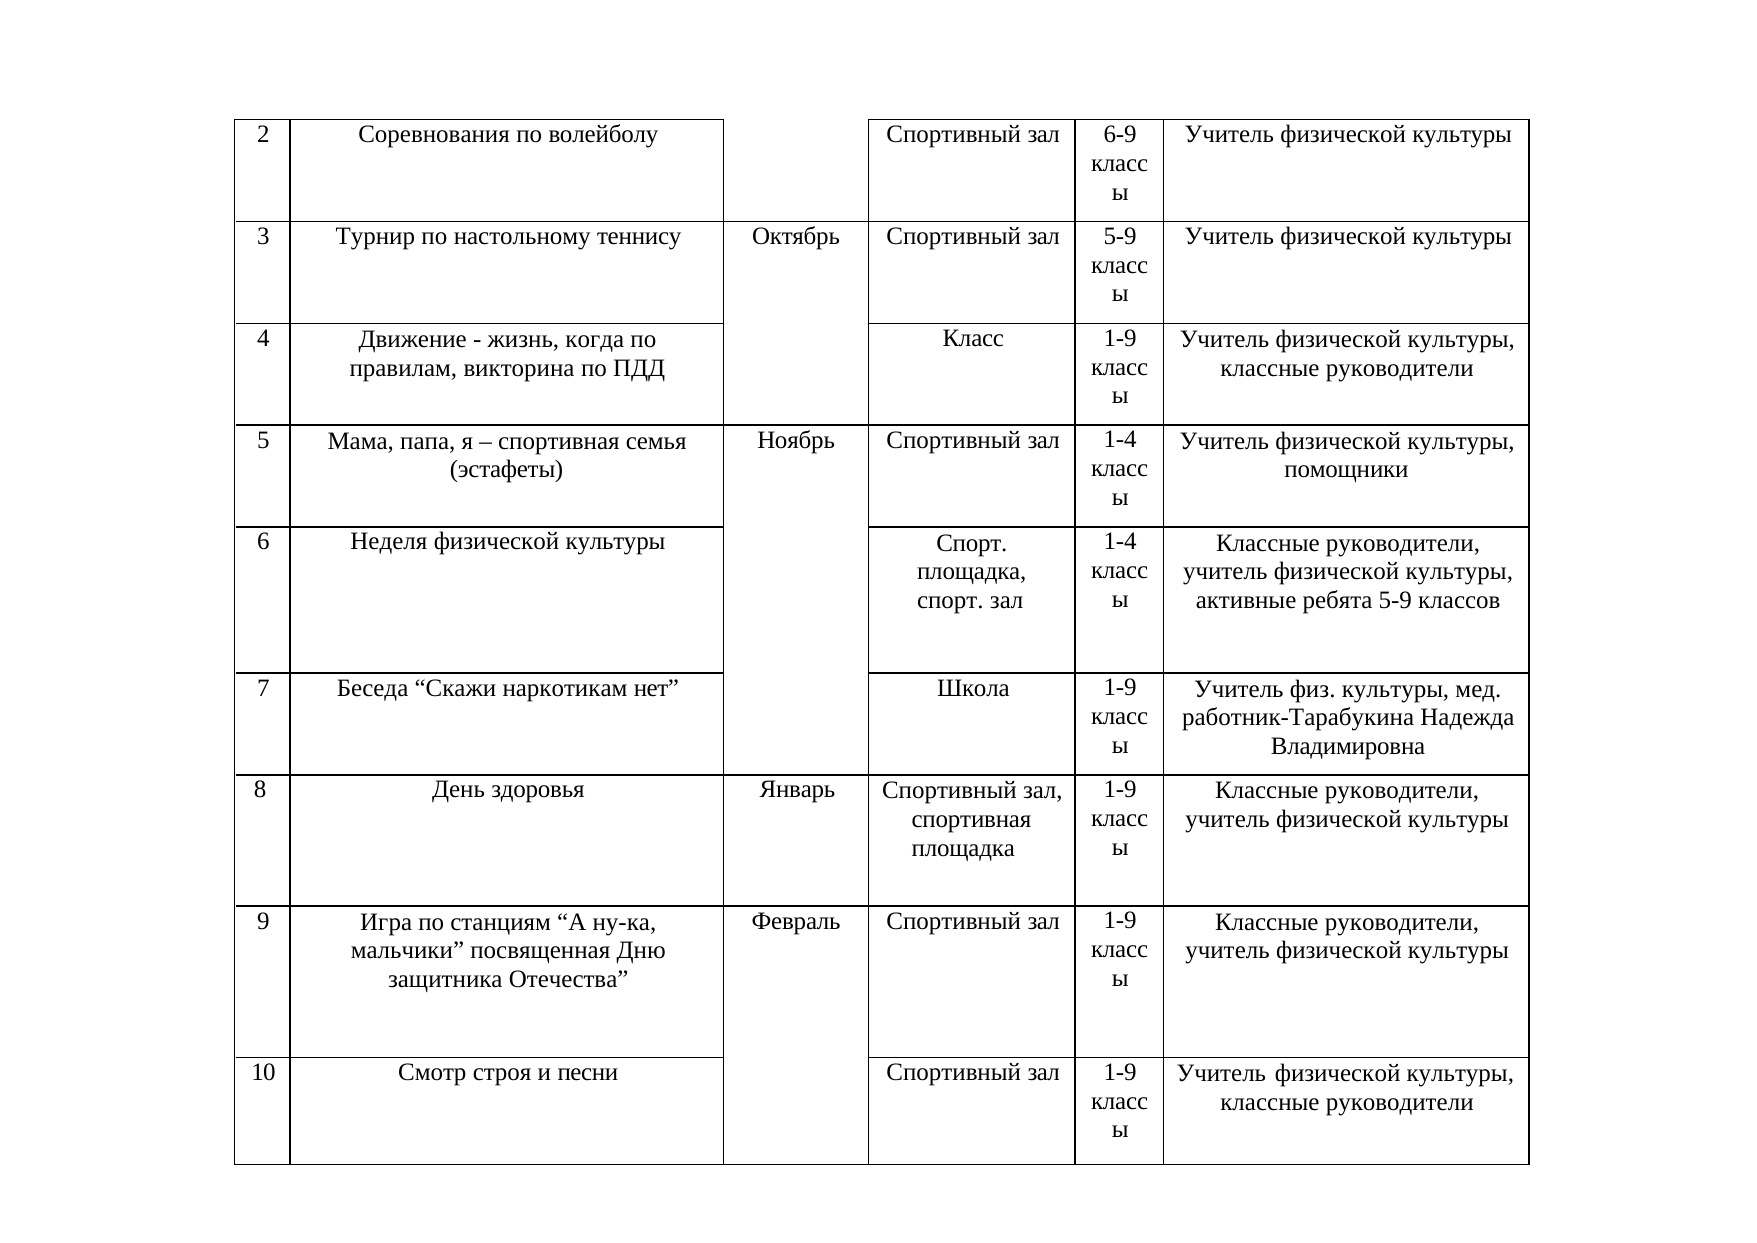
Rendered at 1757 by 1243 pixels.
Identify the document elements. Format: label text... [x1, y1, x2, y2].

table_cell Классные руководители, учитель физической культуры, активные ребята 5-9 классов [1164, 528, 1528, 672]
table_cell 4 [235, 324, 289, 424]
table_cell 5 [235, 425, 289, 526]
table_cell Классные руководители, учитель физической культуры [1164, 776, 1528, 905]
table_cell День здоровья [291, 776, 723, 905]
table_cell Октябрь [724, 222, 868, 424]
table_cell 3 [235, 222, 289, 323]
table_cell Спорт. площадка, спорт. зал [869, 528, 1074, 672]
table_cell Турнир по настольному теннису [291, 222, 723, 323]
table_header 2 [235, 120, 289, 221]
table_cell Смотр строя и песни [291, 1058, 723, 1164]
table_cell 9 [235, 906, 289, 1057]
table_cell Спортивный зал [869, 426, 1074, 526]
table_cell Спортивный зал [869, 1058, 1074, 1164]
table_header Спортивный зал [869, 120, 1074, 221]
table_cell Январь [724, 776, 868, 905]
table_cell Ноябрь [724, 426, 868, 774]
table_cell 1-9 класс ы [1076, 674, 1163, 774]
table_cell Школа [869, 674, 1074, 774]
table_cell Учитель физической культуры, помощники [1164, 426, 1528, 526]
table_cell Движение - жизнь, когда по правилам, викторина по ПДД [291, 324, 723, 424]
table_cell 1-9 класс ы [1076, 907, 1163, 1057]
table_header Соревнования по волейболу [291, 120, 723, 221]
table_header Учитель физической культуры [1164, 120, 1528, 221]
table_cell Февраль [724, 907, 868, 1164]
table_cell Мама, папа, я – спортивная семья (эстафеты) [291, 426, 723, 526]
table_cell 1-9 класс ы [1076, 1058, 1163, 1164]
table_cell 1-4 класс ы [1076, 426, 1163, 526]
table_cell 1-9 класс ы [1076, 324, 1163, 424]
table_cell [1164, 907, 1528, 1057]
table_cell Спортивный зал [869, 907, 1074, 1057]
table_cell Игра по станциям “А ну-ка, мальчики” посвященная Дню защитника Отечества” [291, 907, 723, 1057]
table_cell Спортивный зал [869, 222, 1074, 323]
table_cell Спортивный зал, спортивная площадка [869, 776, 1074, 905]
table_cell 10 [235, 1058, 289, 1164]
table_header [724, 119, 868, 221]
table_cell Учитель физ. культуры, мед. работник-Тарабукина Надежда Владимировна [1164, 674, 1528, 774]
table_cell Класс [869, 324, 1074, 424]
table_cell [1164, 1058, 1528, 1164]
table_cell 7 [235, 673, 289, 774]
table_header 6-9 класс ы [1076, 120, 1163, 221]
table_cell Неделя физической культуры [291, 528, 723, 672]
table_cell 1-9 класс ы [1076, 776, 1163, 905]
table_cell Учитель физической культуры [1164, 222, 1528, 323]
table_cell 1-4 класс ы [1076, 528, 1163, 672]
table_cell 5-9 класс ы [1076, 222, 1163, 323]
table_cell 6 [235, 527, 289, 672]
table_cell 8 [235, 775, 289, 905]
table_cell Беседа “Скажи наркотикам нет” [291, 674, 723, 774]
table_cell Учитель физической культуры, классные руководители [1164, 324, 1528, 424]
